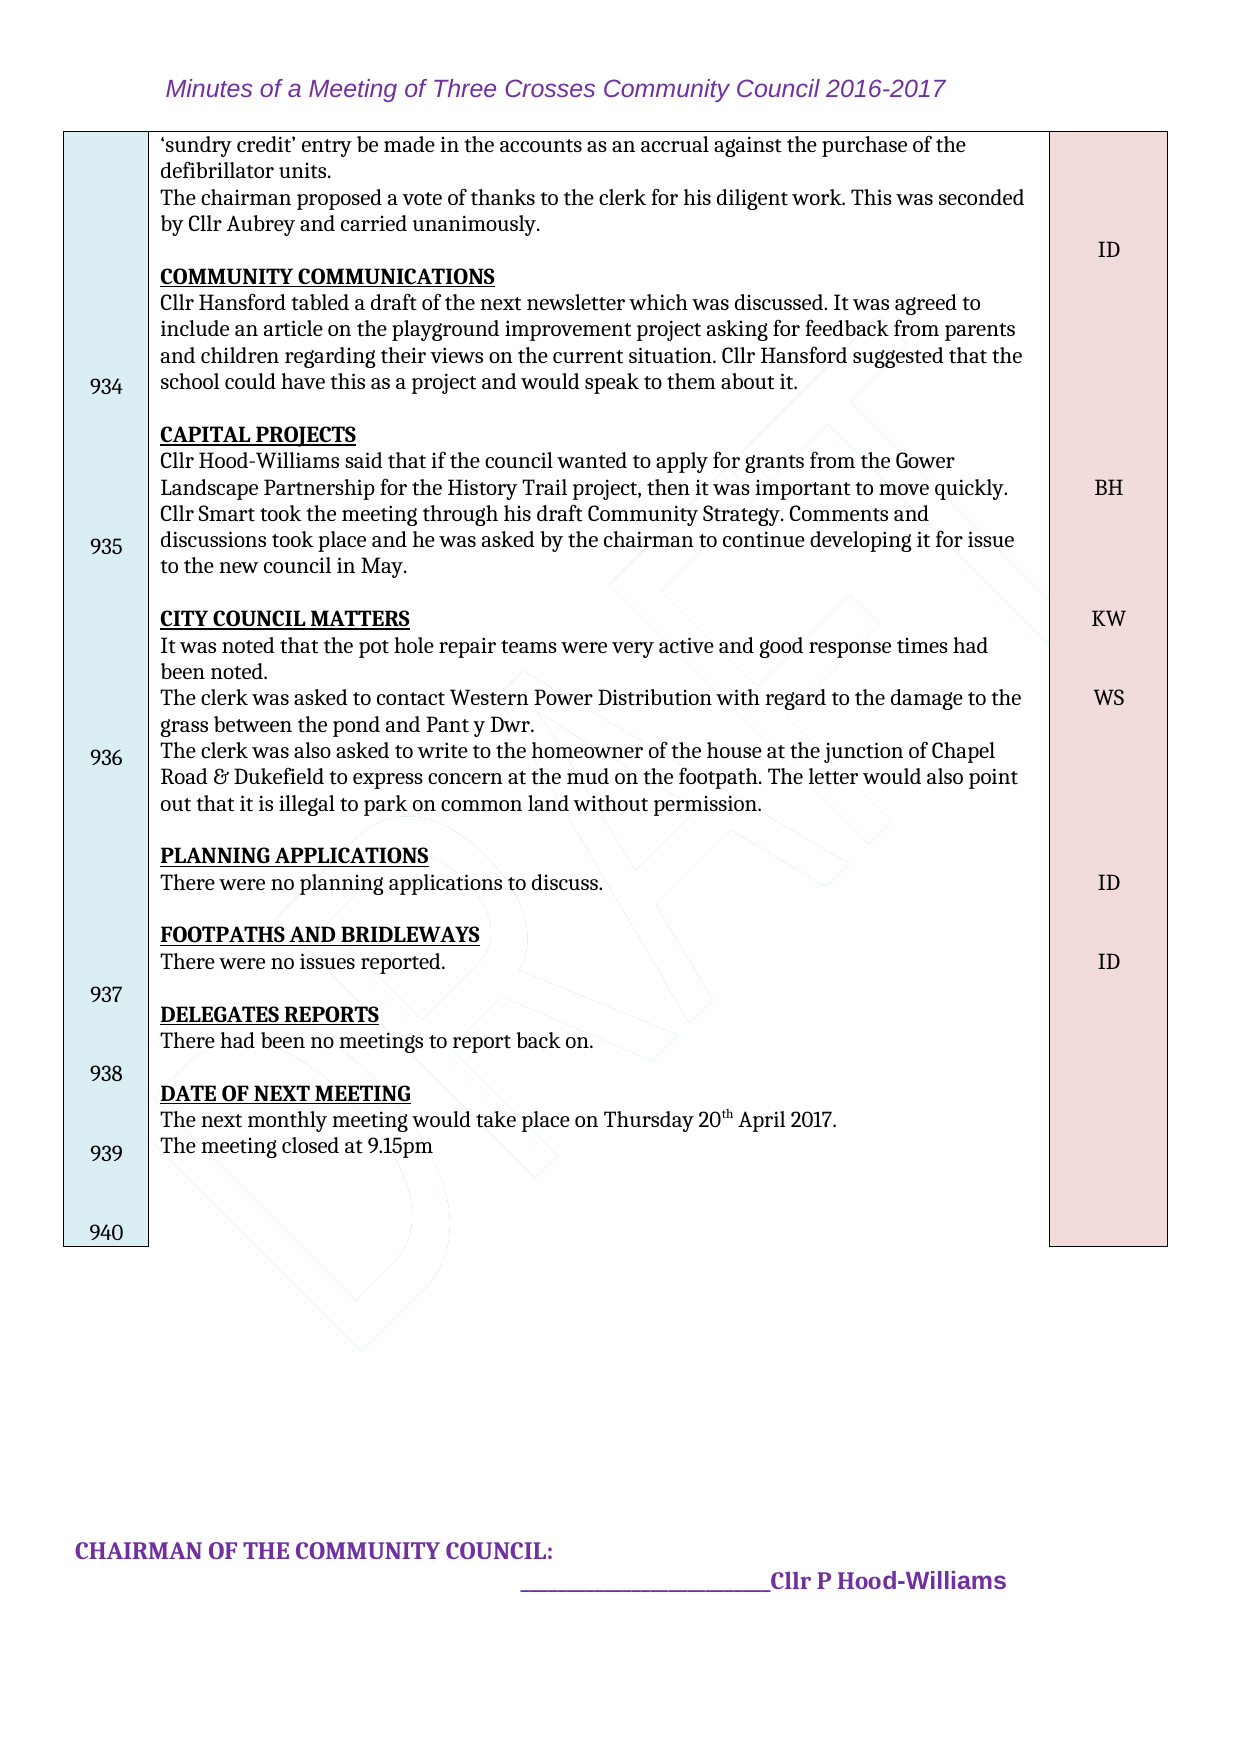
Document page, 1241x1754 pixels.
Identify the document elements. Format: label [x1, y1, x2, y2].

table_cell [149, 132, 1049, 1246]
table_cell [1050, 132, 1167, 1246]
table_cell [64, 132, 148, 1246]
